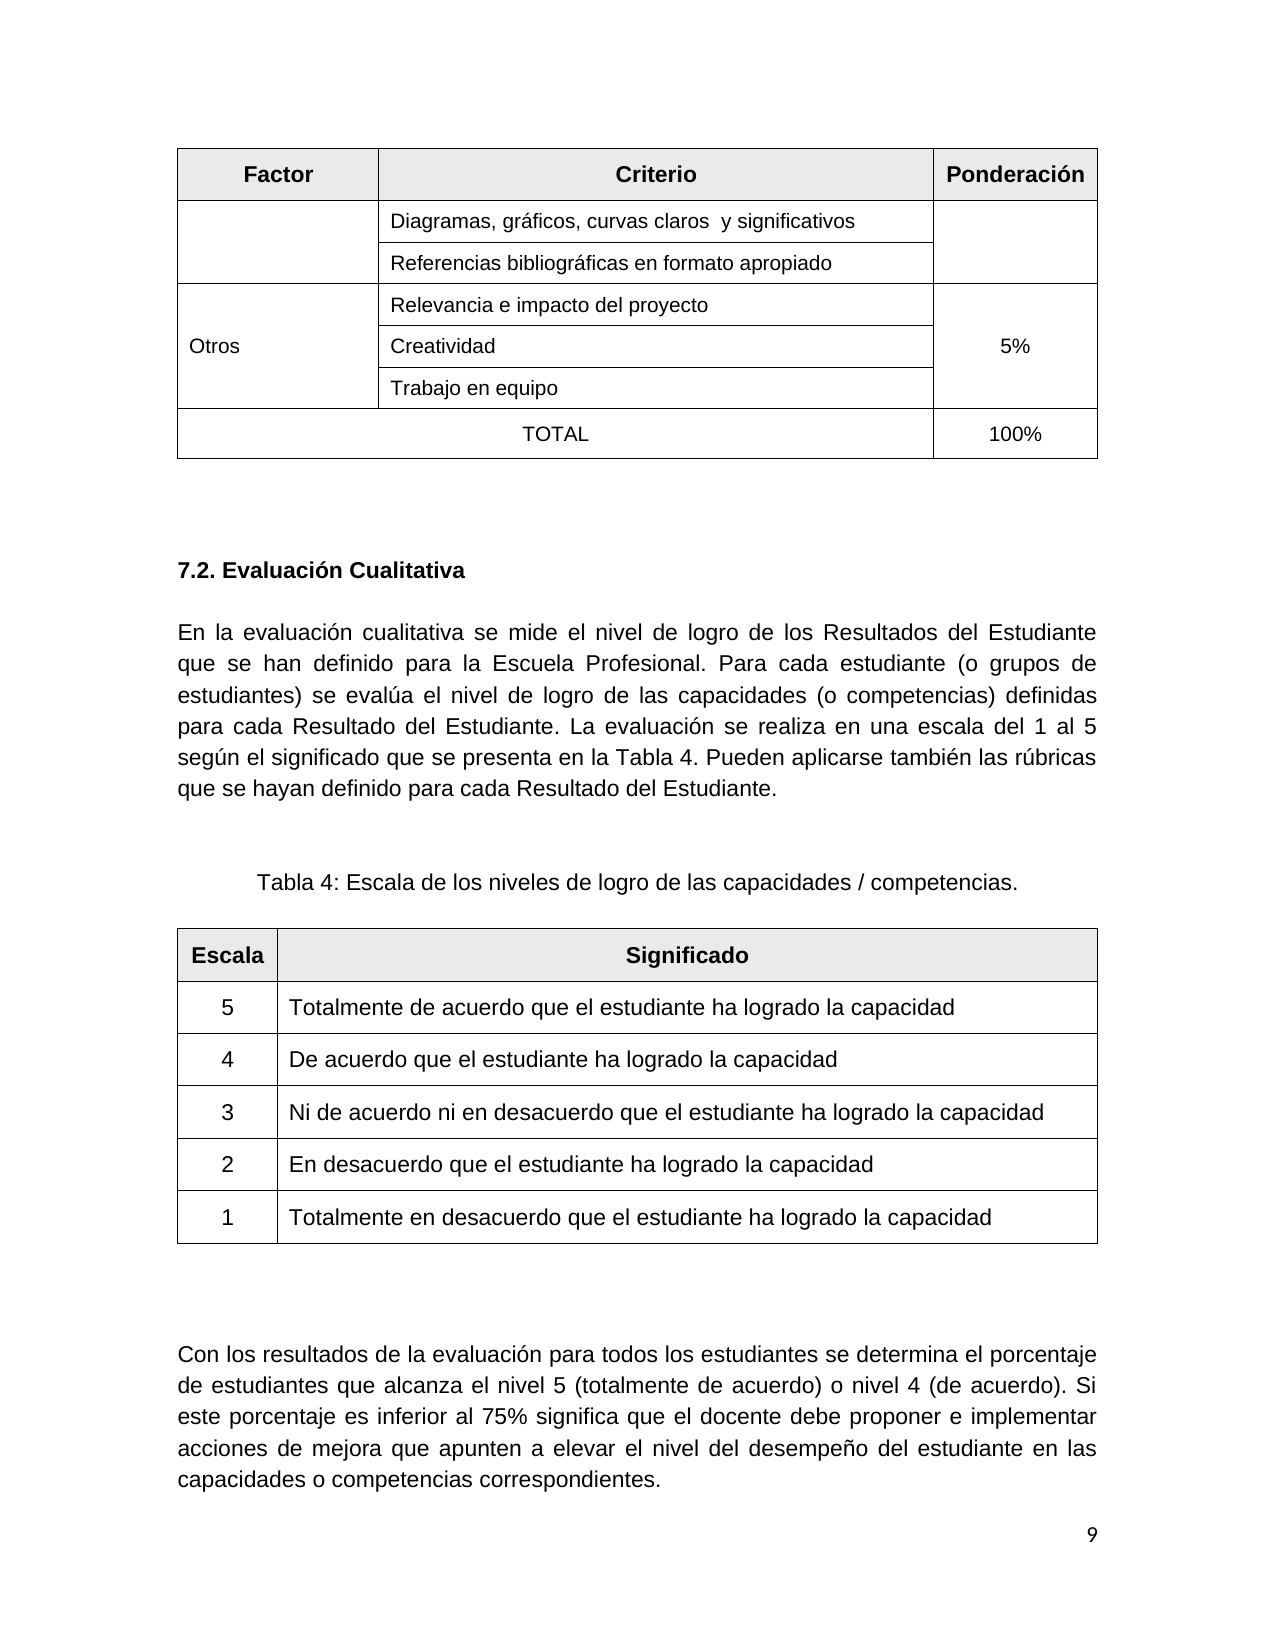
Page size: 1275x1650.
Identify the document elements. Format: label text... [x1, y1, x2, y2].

table_cell Otros [178, 284, 378, 408]
table_cell De acuerdo que el estudiante ha logrado la capacidad [278, 1034, 1097, 1085]
table_cell Ni de acuerdo ni en desacuerdo que el estudiante ha logrado la capacidad [278, 1086, 1097, 1138]
table_header Significado [278, 929, 1097, 981]
table_cell TOTAL [178, 409, 933, 458]
table_cell Trabajo en equipo [379, 368, 933, 408]
table_cell 1 [178, 1191, 277, 1242]
table_header Ponderación [934, 149, 1097, 200]
table_cell 5% [934, 284, 1097, 408]
text Con los resultados de la evaluación para todos los estudiantes se determina el porcentaje de estudiantes que alcanza el nivel 5 (totalmente de acuerdo) o nivel 4 (de acuerdo). Si este porcentaje es inferior al 75% significa que el docente debe proponer e implementar acciones de mejora que apunten a elevar el nivel del desempeño del estudiante en las capacidades o competencias correspondientes. [177, 1337, 1098, 1493]
table_cell Relevancia e impacto del proyecto [379, 284, 933, 325]
table_header Criterio [379, 149, 933, 200]
table_cell 3 [178, 1086, 277, 1138]
table_cell 100% [934, 409, 1097, 458]
text Tabla 4: Escala de los niveles de logro de las capacidades / competencias. [177, 866, 1098, 897]
table_cell 5 [178, 982, 277, 1033]
table_cell Creatividad [379, 326, 933, 367]
table_cell 4 [178, 1034, 277, 1085]
table_cell En desacuerdo que el estudiante ha logrado la capacidad [278, 1139, 1097, 1190]
table_cell Totalmente en desacuerdo que el estudiante ha logrado la capacidad [278, 1191, 1097, 1242]
table_cell Diagramas, gráficos, curvas claros y significativos [379, 201, 933, 242]
table_cell Referencias bibliográficas en formato apropiado [379, 243, 933, 283]
table_cell Totalmente de acuerdo que el estudiante ha logrado la capacidad [278, 982, 1097, 1033]
table_header Factor [178, 149, 378, 200]
text 7.2. Evaluación Cualitativa [177, 553, 1098, 584]
table_header Escala [178, 929, 277, 981]
table_cell 2 [178, 1139, 277, 1190]
text En la evaluación cualitativa se mide el nivel de logro de los Resultados del Estudiante que se han definido para la Escuela Profesional. Para cada estudiante (o grupos de estudiantes) se evalúa el nivel de logro de las capacidades (o competencias) definidas para cada Resultado del Estudiante. La evaluación se realiza en una escala del 1 al 5 según el significado que se presenta en la Tabla 4. Pueden aplicarse también las rúbricas que se hayan definido para cada Resultado del Estudiante. [177, 616, 1098, 803]
